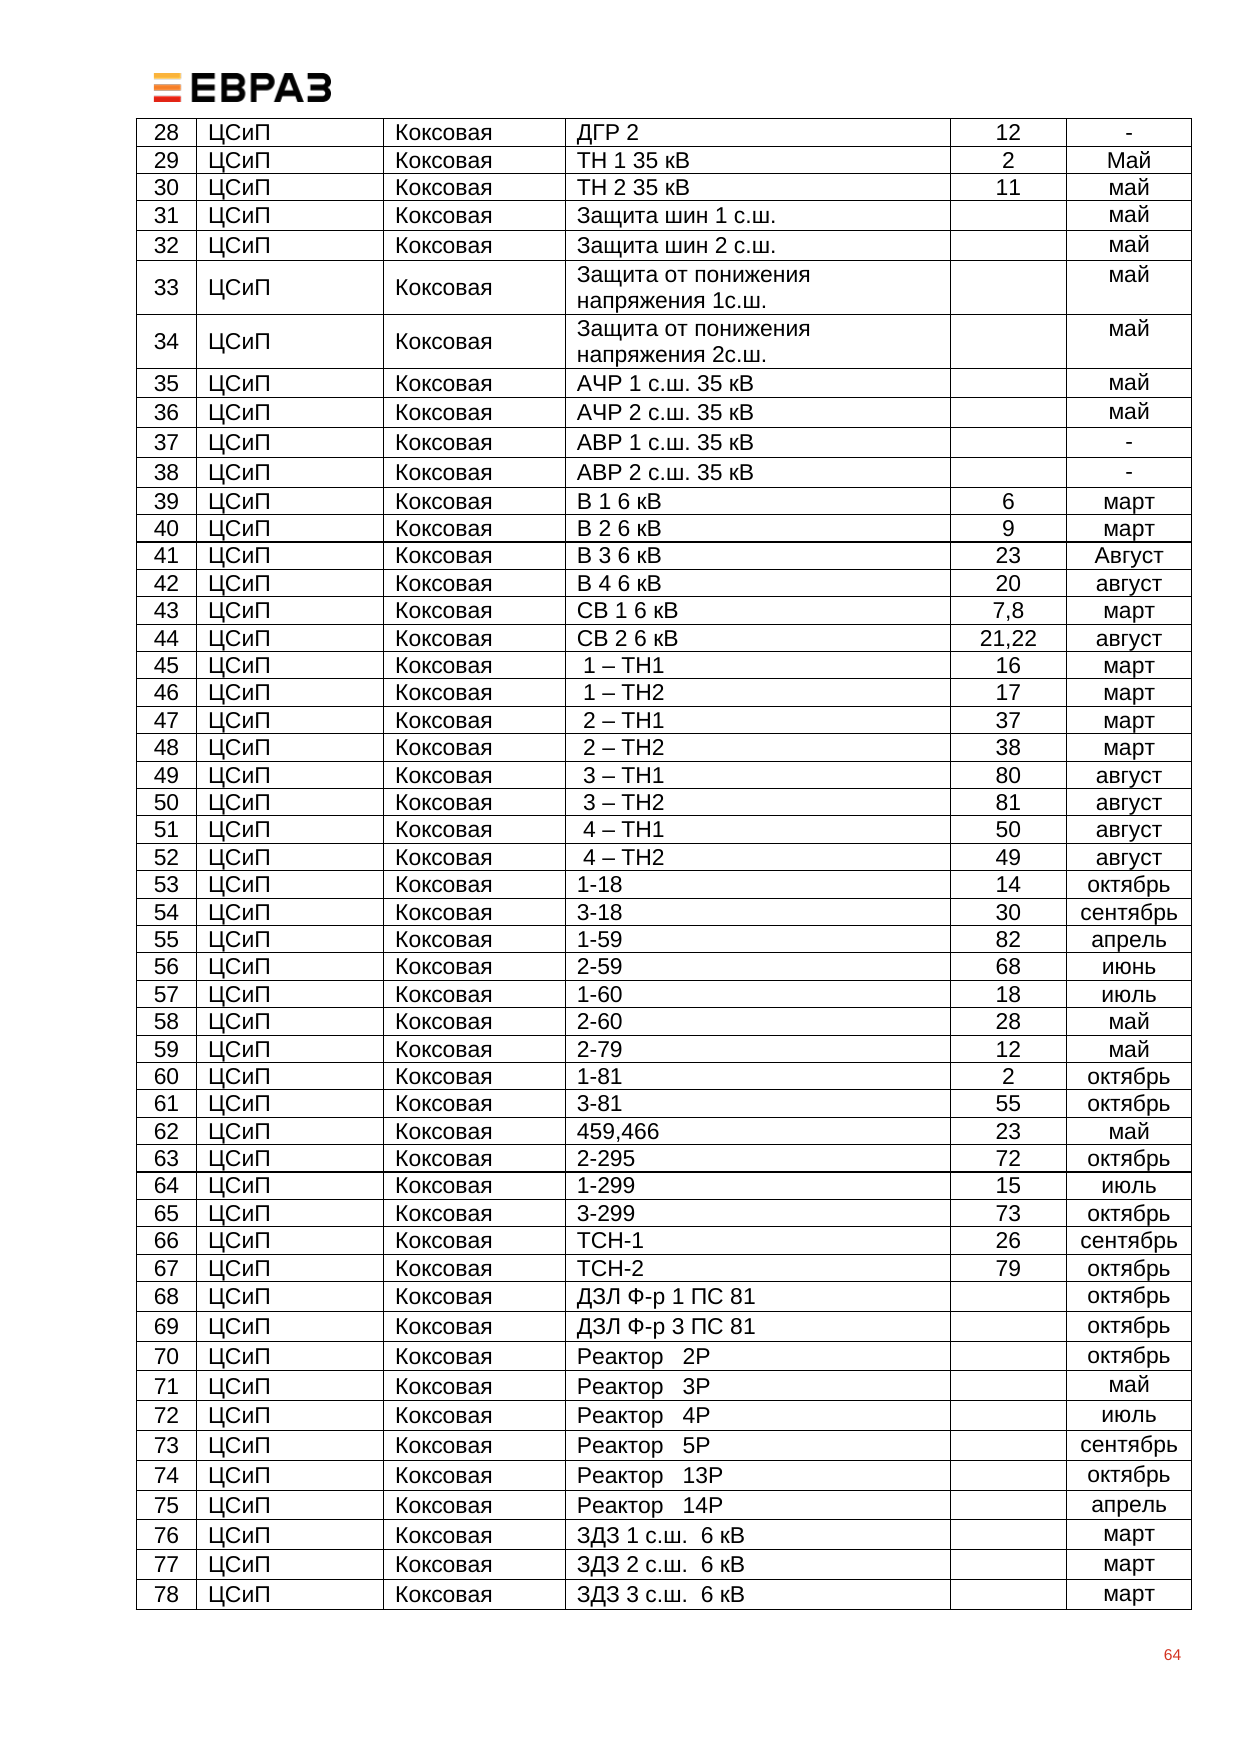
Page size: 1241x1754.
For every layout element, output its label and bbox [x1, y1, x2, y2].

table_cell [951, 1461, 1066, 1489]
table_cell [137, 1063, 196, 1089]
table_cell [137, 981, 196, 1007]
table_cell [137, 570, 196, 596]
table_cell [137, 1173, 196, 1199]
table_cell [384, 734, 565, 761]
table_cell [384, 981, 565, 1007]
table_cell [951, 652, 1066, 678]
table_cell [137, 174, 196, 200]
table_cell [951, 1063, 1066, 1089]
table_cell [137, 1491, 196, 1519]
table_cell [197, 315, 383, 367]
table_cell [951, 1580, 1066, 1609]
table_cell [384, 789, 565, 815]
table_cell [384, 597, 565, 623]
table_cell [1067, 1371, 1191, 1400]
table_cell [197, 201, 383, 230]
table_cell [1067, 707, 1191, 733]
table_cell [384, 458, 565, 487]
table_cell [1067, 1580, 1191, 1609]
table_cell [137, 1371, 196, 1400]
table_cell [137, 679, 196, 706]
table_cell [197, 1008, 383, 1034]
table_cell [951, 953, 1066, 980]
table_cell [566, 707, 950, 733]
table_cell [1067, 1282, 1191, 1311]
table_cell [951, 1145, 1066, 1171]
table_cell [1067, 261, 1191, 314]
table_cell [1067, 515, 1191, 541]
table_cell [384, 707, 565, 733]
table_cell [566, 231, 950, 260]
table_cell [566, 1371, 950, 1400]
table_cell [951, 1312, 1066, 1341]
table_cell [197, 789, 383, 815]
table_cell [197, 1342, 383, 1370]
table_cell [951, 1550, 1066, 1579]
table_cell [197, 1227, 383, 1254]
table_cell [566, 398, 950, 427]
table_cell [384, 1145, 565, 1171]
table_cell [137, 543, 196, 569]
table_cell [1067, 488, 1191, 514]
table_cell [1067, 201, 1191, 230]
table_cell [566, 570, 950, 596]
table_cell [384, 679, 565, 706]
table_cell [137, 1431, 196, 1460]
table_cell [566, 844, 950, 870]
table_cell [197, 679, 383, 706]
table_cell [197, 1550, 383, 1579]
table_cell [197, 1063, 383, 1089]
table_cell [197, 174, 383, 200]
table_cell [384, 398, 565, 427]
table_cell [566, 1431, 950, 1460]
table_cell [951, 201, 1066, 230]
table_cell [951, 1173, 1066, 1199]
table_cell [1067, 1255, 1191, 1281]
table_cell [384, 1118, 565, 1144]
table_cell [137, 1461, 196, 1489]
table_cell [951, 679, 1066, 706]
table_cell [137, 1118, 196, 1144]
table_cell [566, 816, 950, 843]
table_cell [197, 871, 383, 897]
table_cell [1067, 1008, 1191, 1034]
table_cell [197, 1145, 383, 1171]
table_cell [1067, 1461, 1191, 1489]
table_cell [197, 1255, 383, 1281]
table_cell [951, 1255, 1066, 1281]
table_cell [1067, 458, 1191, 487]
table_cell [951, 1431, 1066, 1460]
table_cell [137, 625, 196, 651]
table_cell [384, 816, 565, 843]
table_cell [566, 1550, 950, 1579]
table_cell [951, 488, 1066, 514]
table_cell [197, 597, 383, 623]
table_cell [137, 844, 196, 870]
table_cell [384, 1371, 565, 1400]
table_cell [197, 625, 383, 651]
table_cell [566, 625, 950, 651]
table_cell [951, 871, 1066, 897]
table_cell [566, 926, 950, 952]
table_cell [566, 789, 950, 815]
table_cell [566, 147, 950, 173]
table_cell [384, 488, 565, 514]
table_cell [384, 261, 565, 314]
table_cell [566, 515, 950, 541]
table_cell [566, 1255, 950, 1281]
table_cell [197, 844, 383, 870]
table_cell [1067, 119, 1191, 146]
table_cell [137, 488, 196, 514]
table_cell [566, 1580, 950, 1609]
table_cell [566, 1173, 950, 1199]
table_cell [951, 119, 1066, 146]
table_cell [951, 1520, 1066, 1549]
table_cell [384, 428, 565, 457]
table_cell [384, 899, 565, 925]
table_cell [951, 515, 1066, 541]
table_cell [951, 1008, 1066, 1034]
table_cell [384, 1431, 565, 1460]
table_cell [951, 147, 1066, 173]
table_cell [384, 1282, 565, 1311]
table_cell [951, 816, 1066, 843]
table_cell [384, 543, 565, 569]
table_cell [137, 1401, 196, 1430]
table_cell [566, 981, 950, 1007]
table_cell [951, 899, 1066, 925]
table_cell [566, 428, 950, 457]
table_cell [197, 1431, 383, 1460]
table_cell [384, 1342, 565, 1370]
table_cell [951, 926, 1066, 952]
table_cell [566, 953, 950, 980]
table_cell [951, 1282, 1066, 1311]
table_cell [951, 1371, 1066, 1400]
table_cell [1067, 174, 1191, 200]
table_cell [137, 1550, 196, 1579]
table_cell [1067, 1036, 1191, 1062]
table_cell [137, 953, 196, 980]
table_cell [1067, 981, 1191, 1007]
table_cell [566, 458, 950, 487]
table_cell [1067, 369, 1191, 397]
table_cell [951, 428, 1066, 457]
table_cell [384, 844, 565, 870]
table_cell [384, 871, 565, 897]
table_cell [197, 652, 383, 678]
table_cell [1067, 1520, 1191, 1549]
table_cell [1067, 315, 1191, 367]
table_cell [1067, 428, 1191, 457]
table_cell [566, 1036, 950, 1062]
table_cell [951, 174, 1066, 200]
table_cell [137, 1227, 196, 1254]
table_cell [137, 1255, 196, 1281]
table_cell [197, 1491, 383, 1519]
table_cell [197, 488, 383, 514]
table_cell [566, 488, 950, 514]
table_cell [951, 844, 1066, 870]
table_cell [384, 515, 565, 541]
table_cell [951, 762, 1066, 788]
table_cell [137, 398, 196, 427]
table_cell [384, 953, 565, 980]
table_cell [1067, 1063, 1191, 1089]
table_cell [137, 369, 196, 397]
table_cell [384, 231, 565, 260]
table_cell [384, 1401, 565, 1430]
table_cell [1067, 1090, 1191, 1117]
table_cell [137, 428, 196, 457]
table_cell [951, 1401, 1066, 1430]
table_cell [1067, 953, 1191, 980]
picture [153, 73, 331, 102]
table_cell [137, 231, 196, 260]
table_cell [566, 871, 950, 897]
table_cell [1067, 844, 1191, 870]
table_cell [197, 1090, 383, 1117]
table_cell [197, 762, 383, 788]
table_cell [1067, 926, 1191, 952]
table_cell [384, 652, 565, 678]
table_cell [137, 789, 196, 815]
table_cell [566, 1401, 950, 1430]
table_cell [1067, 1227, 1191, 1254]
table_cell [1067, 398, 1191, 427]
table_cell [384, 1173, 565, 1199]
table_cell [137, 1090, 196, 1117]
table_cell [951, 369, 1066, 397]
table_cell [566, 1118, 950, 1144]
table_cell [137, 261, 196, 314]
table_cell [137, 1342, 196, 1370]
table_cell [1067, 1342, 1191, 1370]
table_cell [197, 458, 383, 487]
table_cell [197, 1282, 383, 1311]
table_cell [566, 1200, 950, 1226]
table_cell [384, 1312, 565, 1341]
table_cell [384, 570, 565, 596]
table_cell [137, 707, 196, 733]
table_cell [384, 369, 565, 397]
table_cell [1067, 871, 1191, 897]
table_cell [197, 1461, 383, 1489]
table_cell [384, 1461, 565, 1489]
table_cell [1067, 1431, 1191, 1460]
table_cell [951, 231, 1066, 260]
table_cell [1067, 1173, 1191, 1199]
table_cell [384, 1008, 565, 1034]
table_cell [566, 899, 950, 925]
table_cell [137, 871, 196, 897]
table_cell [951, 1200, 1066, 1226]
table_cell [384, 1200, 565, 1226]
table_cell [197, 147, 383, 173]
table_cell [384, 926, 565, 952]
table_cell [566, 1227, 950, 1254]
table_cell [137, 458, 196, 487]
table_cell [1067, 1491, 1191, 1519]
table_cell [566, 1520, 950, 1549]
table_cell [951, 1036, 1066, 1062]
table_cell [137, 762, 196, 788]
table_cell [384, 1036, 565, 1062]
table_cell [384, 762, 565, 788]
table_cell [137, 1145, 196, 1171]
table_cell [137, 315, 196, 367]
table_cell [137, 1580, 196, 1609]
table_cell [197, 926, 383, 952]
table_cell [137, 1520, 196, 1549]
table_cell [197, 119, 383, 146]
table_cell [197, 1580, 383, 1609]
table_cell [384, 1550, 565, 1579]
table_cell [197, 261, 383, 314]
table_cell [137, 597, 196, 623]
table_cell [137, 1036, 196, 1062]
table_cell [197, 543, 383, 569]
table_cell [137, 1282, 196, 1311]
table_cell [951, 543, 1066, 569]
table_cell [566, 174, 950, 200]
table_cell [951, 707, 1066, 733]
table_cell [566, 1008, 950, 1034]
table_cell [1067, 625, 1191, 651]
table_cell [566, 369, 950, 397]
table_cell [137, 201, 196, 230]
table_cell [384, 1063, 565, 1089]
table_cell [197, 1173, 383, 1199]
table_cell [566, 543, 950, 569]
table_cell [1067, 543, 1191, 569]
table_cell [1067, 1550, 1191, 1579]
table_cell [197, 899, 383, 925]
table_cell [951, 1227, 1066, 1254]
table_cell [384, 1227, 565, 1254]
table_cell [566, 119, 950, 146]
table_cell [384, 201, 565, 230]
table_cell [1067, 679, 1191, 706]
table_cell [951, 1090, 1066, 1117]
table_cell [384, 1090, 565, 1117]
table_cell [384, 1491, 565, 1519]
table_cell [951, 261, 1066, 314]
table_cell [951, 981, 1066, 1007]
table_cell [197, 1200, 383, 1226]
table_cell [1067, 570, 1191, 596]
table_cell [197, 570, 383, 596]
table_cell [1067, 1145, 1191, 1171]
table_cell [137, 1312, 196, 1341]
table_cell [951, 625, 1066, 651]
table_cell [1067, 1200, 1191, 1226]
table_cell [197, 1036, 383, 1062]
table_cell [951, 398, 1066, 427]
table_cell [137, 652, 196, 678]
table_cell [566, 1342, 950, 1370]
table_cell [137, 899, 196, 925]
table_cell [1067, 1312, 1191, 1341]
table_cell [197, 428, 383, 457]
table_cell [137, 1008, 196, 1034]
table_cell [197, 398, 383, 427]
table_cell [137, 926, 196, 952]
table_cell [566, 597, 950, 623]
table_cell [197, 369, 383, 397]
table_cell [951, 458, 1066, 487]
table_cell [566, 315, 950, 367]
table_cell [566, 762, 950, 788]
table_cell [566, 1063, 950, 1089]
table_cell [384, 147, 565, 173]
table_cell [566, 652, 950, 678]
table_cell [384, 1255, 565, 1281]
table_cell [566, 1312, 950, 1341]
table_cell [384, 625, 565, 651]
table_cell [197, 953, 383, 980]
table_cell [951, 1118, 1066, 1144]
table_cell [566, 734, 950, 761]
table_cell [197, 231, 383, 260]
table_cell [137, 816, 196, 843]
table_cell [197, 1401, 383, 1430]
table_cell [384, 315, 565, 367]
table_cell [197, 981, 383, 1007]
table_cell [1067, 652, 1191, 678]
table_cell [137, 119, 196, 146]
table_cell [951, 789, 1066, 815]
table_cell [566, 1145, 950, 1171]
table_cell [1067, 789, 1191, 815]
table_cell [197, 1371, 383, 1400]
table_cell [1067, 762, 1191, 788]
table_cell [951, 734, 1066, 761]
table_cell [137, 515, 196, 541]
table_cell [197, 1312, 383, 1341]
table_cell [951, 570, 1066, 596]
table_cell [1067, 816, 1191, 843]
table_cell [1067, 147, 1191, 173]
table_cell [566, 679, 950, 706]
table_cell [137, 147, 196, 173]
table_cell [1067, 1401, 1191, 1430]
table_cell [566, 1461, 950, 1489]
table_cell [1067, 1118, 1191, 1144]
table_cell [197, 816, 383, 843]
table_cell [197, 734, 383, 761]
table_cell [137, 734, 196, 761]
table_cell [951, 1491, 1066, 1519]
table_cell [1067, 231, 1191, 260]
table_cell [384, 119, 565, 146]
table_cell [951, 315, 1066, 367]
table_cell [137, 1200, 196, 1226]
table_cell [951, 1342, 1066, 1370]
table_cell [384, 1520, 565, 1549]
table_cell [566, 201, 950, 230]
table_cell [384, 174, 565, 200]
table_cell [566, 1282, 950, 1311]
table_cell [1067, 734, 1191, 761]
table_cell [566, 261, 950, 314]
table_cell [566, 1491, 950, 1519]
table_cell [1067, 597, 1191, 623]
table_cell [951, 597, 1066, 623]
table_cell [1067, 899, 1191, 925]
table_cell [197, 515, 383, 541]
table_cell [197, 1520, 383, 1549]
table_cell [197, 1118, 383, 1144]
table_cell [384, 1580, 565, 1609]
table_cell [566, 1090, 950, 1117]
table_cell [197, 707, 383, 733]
